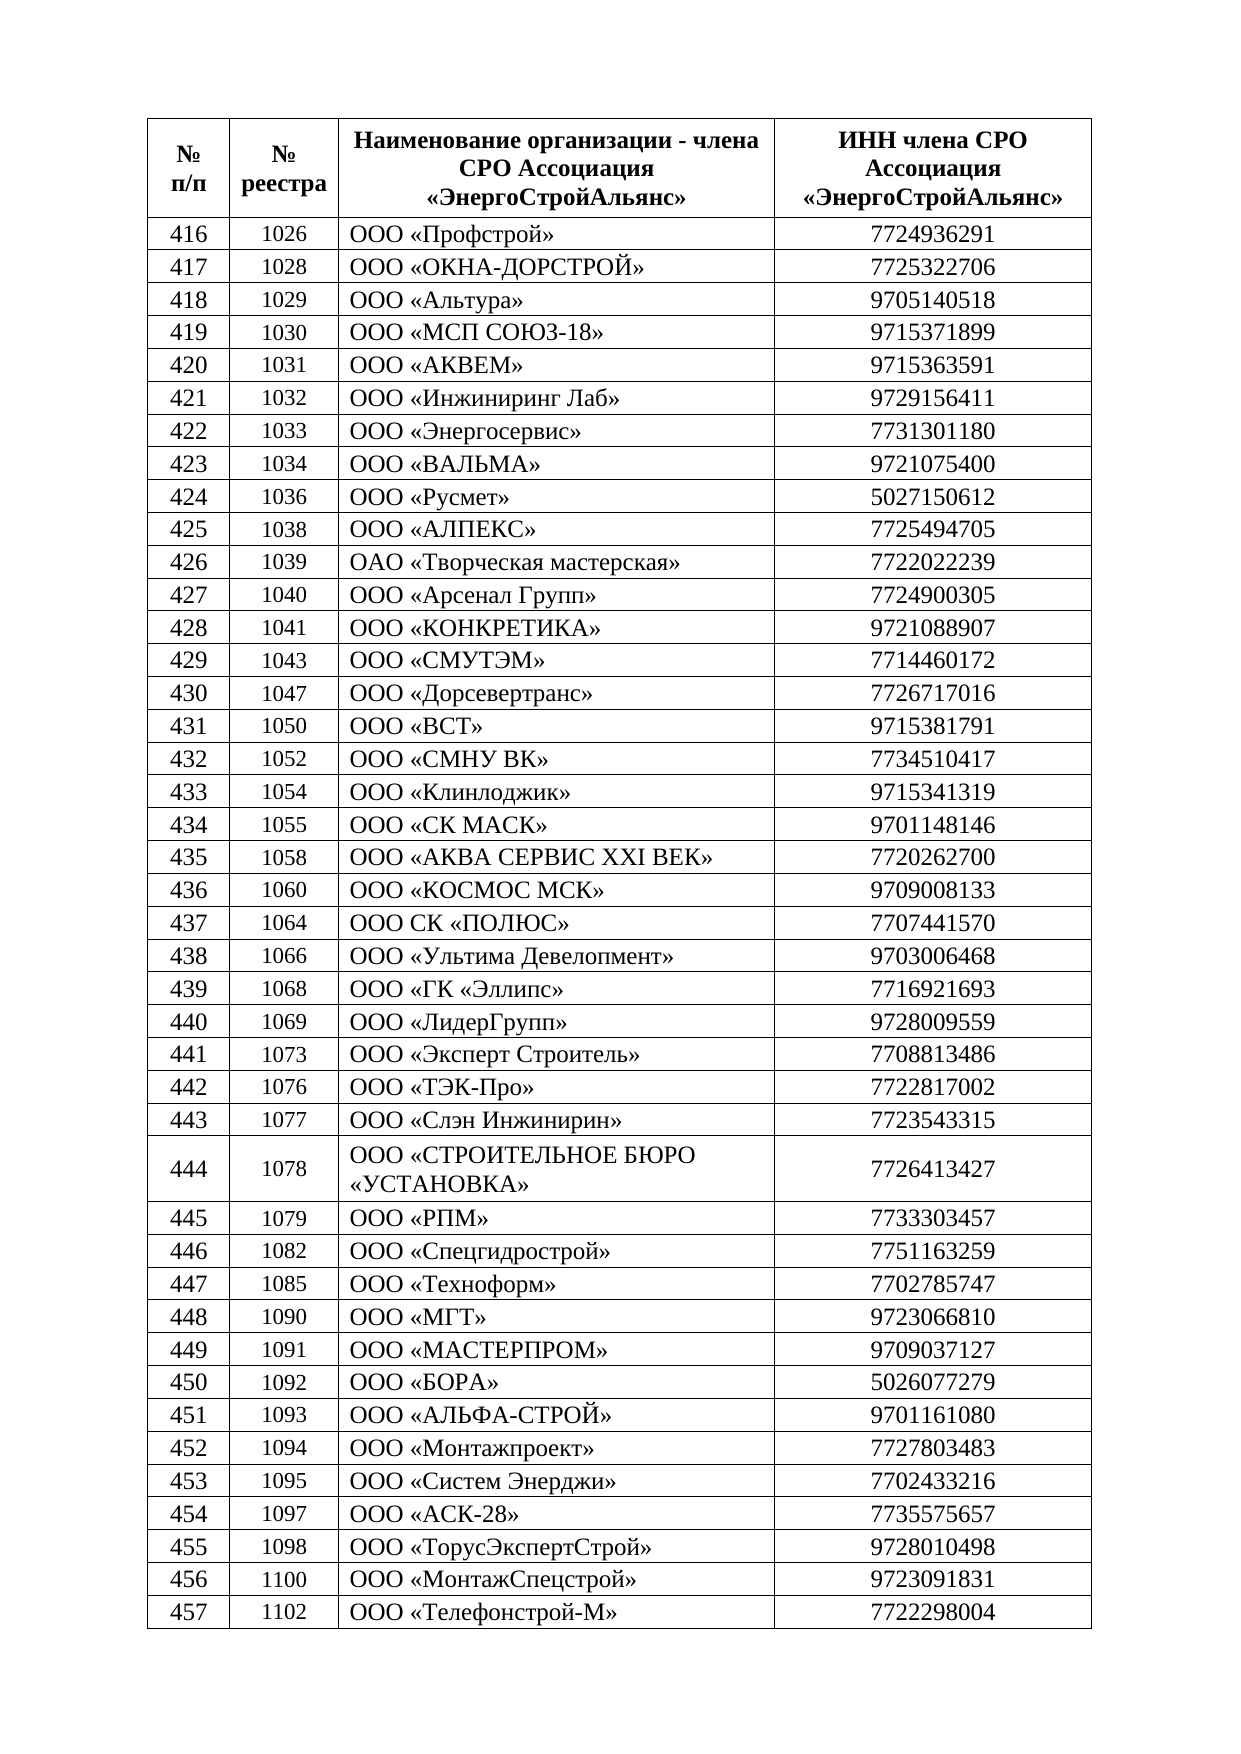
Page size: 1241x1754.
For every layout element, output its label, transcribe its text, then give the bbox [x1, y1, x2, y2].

table_cell 7716921693 [775, 972, 1091, 1004]
table_cell 452 [148, 1432, 229, 1463]
table_cell 446 [148, 1235, 229, 1267]
table_cell 1036 [230, 480, 338, 512]
table_cell ООО «Инжиниринг Лаб» [339, 382, 774, 413]
table_cell 457 [148, 1596, 229, 1627]
table_cell 7733303457 [775, 1202, 1091, 1234]
table_cell 7727803483 [775, 1432, 1091, 1463]
table_cell 429 [148, 644, 229, 676]
table_cell 7751163259 [775, 1235, 1091, 1267]
table_cell 430 [148, 677, 229, 709]
table_cell 1058 [230, 841, 338, 873]
table_cell 434 [148, 808, 229, 840]
table_cell 1092 [230, 1366, 338, 1398]
table_cell ООО «МАСТЕРПРОМ» [339, 1333, 774, 1365]
table_cell 9715381791 [775, 710, 1091, 742]
table_cell ООО «Техноформ» [339, 1268, 774, 1299]
table_cell 440 [148, 1005, 229, 1037]
table_cell 437 [148, 907, 229, 938]
table_cell 431 [148, 710, 229, 742]
table_cell ООО «Телефонстрой-М» [339, 1596, 774, 1627]
table_cell ООО «ВСТ» [339, 710, 774, 742]
table_cell 7702433216 [775, 1465, 1091, 1496]
table_cell 445 [148, 1202, 229, 1234]
table_cell 9709037127 [775, 1333, 1091, 1365]
table_cell 450 [148, 1366, 229, 1398]
table_cell 1079 [230, 1202, 338, 1234]
table_cell 1077 [230, 1104, 338, 1135]
table_cell 5027150612 [775, 480, 1091, 512]
table_cell 1047 [230, 677, 338, 709]
table_cell 1032 [230, 382, 338, 413]
table_header № п/п [148, 119, 229, 217]
table_cell ООО «Профстрой» [339, 218, 774, 249]
table_cell 9701148146 [775, 808, 1091, 840]
table_cell 9715341319 [775, 775, 1091, 807]
table_cell 9729156411 [775, 382, 1091, 413]
table_cell 1090 [230, 1300, 338, 1332]
table_cell 9709008133 [775, 874, 1091, 906]
table_cell 9723091831 [775, 1563, 1091, 1595]
table_cell 1064 [230, 907, 338, 938]
table_cell ООО «АЛЬФА-СТРОЙ» [339, 1399, 774, 1431]
table_cell 417 [148, 250, 229, 282]
table_cell 1095 [230, 1465, 338, 1496]
table_cell 436 [148, 874, 229, 906]
table_cell 422 [148, 415, 229, 446]
table_cell 7725322706 [775, 250, 1091, 282]
table_cell 7722817002 [775, 1071, 1091, 1102]
table_cell 1060 [230, 874, 338, 906]
table_cell 7725494705 [775, 513, 1091, 545]
table_cell ООО «Клинлоджик» [339, 775, 774, 807]
table_cell 1043 [230, 644, 338, 676]
table_cell 1091 [230, 1333, 338, 1365]
table_cell 442 [148, 1071, 229, 1102]
table_cell 7702785747 [775, 1268, 1091, 1299]
table_cell 1093 [230, 1399, 338, 1431]
table_cell 1078 [230, 1136, 338, 1201]
table_cell ООО «КОСМОС МСК» [339, 874, 774, 906]
table_cell 428 [148, 611, 229, 643]
table_cell 1052 [230, 743, 338, 774]
table_cell ООО «Русмет» [339, 480, 774, 512]
table_cell ООО «БОРА» [339, 1366, 774, 1398]
table_header ИНН члена СРО Ассоциация «ЭнергоСтройАльянс» [775, 119, 1091, 217]
table_cell 438 [148, 940, 229, 971]
table_cell ООО СК «ПОЛЮС» [339, 907, 774, 938]
table_cell 1031 [230, 349, 338, 381]
table_cell 420 [148, 349, 229, 381]
table_cell 7735575657 [775, 1497, 1091, 1529]
table_cell 7722022239 [775, 546, 1091, 577]
table_cell ООО «СТРОИТЕЛЬНОЕ БЮРО «УСТАНОВКА» [339, 1136, 774, 1201]
table_cell 1029 [230, 283, 338, 315]
table_cell 1055 [230, 808, 338, 840]
table_cell ООО «Монтажпроект» [339, 1432, 774, 1463]
table_cell 1033 [230, 415, 338, 446]
table_cell 1030 [230, 316, 338, 348]
table_cell 425 [148, 513, 229, 545]
table_header Наименование организации - члена СРО Ассоциация «ЭнергоСтройАльянс» [339, 119, 774, 217]
table_cell 1039 [230, 546, 338, 577]
table_cell 449 [148, 1333, 229, 1365]
table_cell 435 [148, 841, 229, 873]
table_cell 7731301180 [775, 415, 1091, 446]
table_cell ООО «ТЭК-Про» [339, 1071, 774, 1102]
table_cell 1028 [230, 250, 338, 282]
table_cell 7726717016 [775, 677, 1091, 709]
table_cell 1038 [230, 513, 338, 545]
table_cell ООО «Эксперт Строитель» [339, 1038, 774, 1070]
table_cell 7734510417 [775, 743, 1091, 774]
table_cell 1097 [230, 1497, 338, 1529]
table_cell 426 [148, 546, 229, 577]
table_cell ООО «Спецгидрострой» [339, 1235, 774, 1267]
table_cell 447 [148, 1268, 229, 1299]
table_cell 1040 [230, 579, 338, 610]
table_cell 9721088907 [775, 611, 1091, 643]
table_cell ООО «Слэн Инжинирин» [339, 1104, 774, 1135]
table_cell 1066 [230, 940, 338, 971]
table_cell 1100 [230, 1563, 338, 1595]
table_cell 427 [148, 579, 229, 610]
table_header № реестра [230, 119, 338, 217]
table_cell ООО «Дорсевертранс» [339, 677, 774, 709]
table_cell 1094 [230, 1432, 338, 1463]
table_cell 1073 [230, 1038, 338, 1070]
table_cell 424 [148, 480, 229, 512]
table_cell 1026 [230, 218, 338, 249]
table_cell ООО «ВАЛЬМА» [339, 447, 774, 479]
table_cell 5026077279 [775, 1366, 1091, 1398]
table_cell ООО «ЛидерГрупп» [339, 1005, 774, 1037]
table_cell 1034 [230, 447, 338, 479]
table_cell ООО «АЛПЕКС» [339, 513, 774, 545]
table_cell ООО «СК МАСК» [339, 808, 774, 840]
table_cell 448 [148, 1300, 229, 1332]
table_cell 7724900305 [775, 579, 1091, 610]
table_cell 7707441570 [775, 907, 1091, 938]
table_cell 1076 [230, 1071, 338, 1102]
table_cell 1102 [230, 1596, 338, 1627]
table_cell 9728010498 [775, 1530, 1091, 1562]
table_cell 454 [148, 1497, 229, 1529]
table_cell 7708813486 [775, 1038, 1091, 1070]
table_cell 9723066810 [775, 1300, 1091, 1332]
table_cell 423 [148, 447, 229, 479]
table_cell 9728009559 [775, 1005, 1091, 1037]
table_cell ООО «Ультима Девелопмент» [339, 940, 774, 971]
table_cell 418 [148, 283, 229, 315]
table_cell 421 [148, 382, 229, 413]
table_cell 9703006468 [775, 940, 1091, 971]
table_cell 1054 [230, 775, 338, 807]
table_cell ООО «Систем Энерджи» [339, 1465, 774, 1496]
table_cell ООО «АСК-28» [339, 1497, 774, 1529]
table_cell ООО «ТорусЭкспертСтрой» [339, 1530, 774, 1562]
table_cell ООО «Арсенал Групп» [339, 579, 774, 610]
table_cell 7724936291 [775, 218, 1091, 249]
table_cell 1082 [230, 1235, 338, 1267]
table_cell 1069 [230, 1005, 338, 1037]
table_cell 7723543315 [775, 1104, 1091, 1135]
table_cell 1098 [230, 1530, 338, 1562]
table_cell 443 [148, 1104, 229, 1135]
table_cell ООО «СМУТЭМ» [339, 644, 774, 676]
table_cell 1068 [230, 972, 338, 1004]
table_cell 9721075400 [775, 447, 1091, 479]
table_cell ООО «ГК «Эллипс» [339, 972, 774, 1004]
table_cell 7714460172 [775, 644, 1091, 676]
table_cell ООО «МонтажСпецстрой» [339, 1563, 774, 1595]
table_cell ООО «АКВА СЕРВИС XXI ВЕК» [339, 841, 774, 873]
table_cell ООО «КОНКРЕТИКА» [339, 611, 774, 643]
table_cell 416 [148, 218, 229, 249]
table_cell 1085 [230, 1268, 338, 1299]
table_cell 9715371899 [775, 316, 1091, 348]
table_cell 453 [148, 1465, 229, 1496]
table_cell ООО «МСП СОЮЗ-18» [339, 316, 774, 348]
table_cell 9701161080 [775, 1399, 1091, 1431]
table_cell 433 [148, 775, 229, 807]
table_cell 444 [148, 1136, 229, 1201]
table_cell ООО «Энергосервис» [339, 415, 774, 446]
table_cell 432 [148, 743, 229, 774]
table_cell 7720262700 [775, 841, 1091, 873]
table_cell ООО «Альтура» [339, 283, 774, 315]
table_cell ООО «РПМ» [339, 1202, 774, 1234]
table_cell 451 [148, 1399, 229, 1431]
table_cell ООО «МГТ» [339, 1300, 774, 1332]
table_cell 9705140518 [775, 283, 1091, 315]
table_cell 1041 [230, 611, 338, 643]
table_cell 9715363591 [775, 349, 1091, 381]
table_cell 455 [148, 1530, 229, 1562]
table_cell ООО «СМНУ ВК» [339, 743, 774, 774]
table_cell 456 [148, 1563, 229, 1595]
table_cell 7722298004 [775, 1596, 1091, 1627]
table_cell 441 [148, 1038, 229, 1070]
table_cell 439 [148, 972, 229, 1004]
table_cell 7726413427 [775, 1136, 1091, 1201]
table_cell ОАО «Творческая мастерская» [339, 546, 774, 577]
table_cell ООО «АКВЕМ» [339, 349, 774, 381]
table_cell 419 [148, 316, 229, 348]
table_cell ООО «ОКНА-ДОРСТРОЙ» [339, 250, 774, 282]
table_cell 1050 [230, 710, 338, 742]
